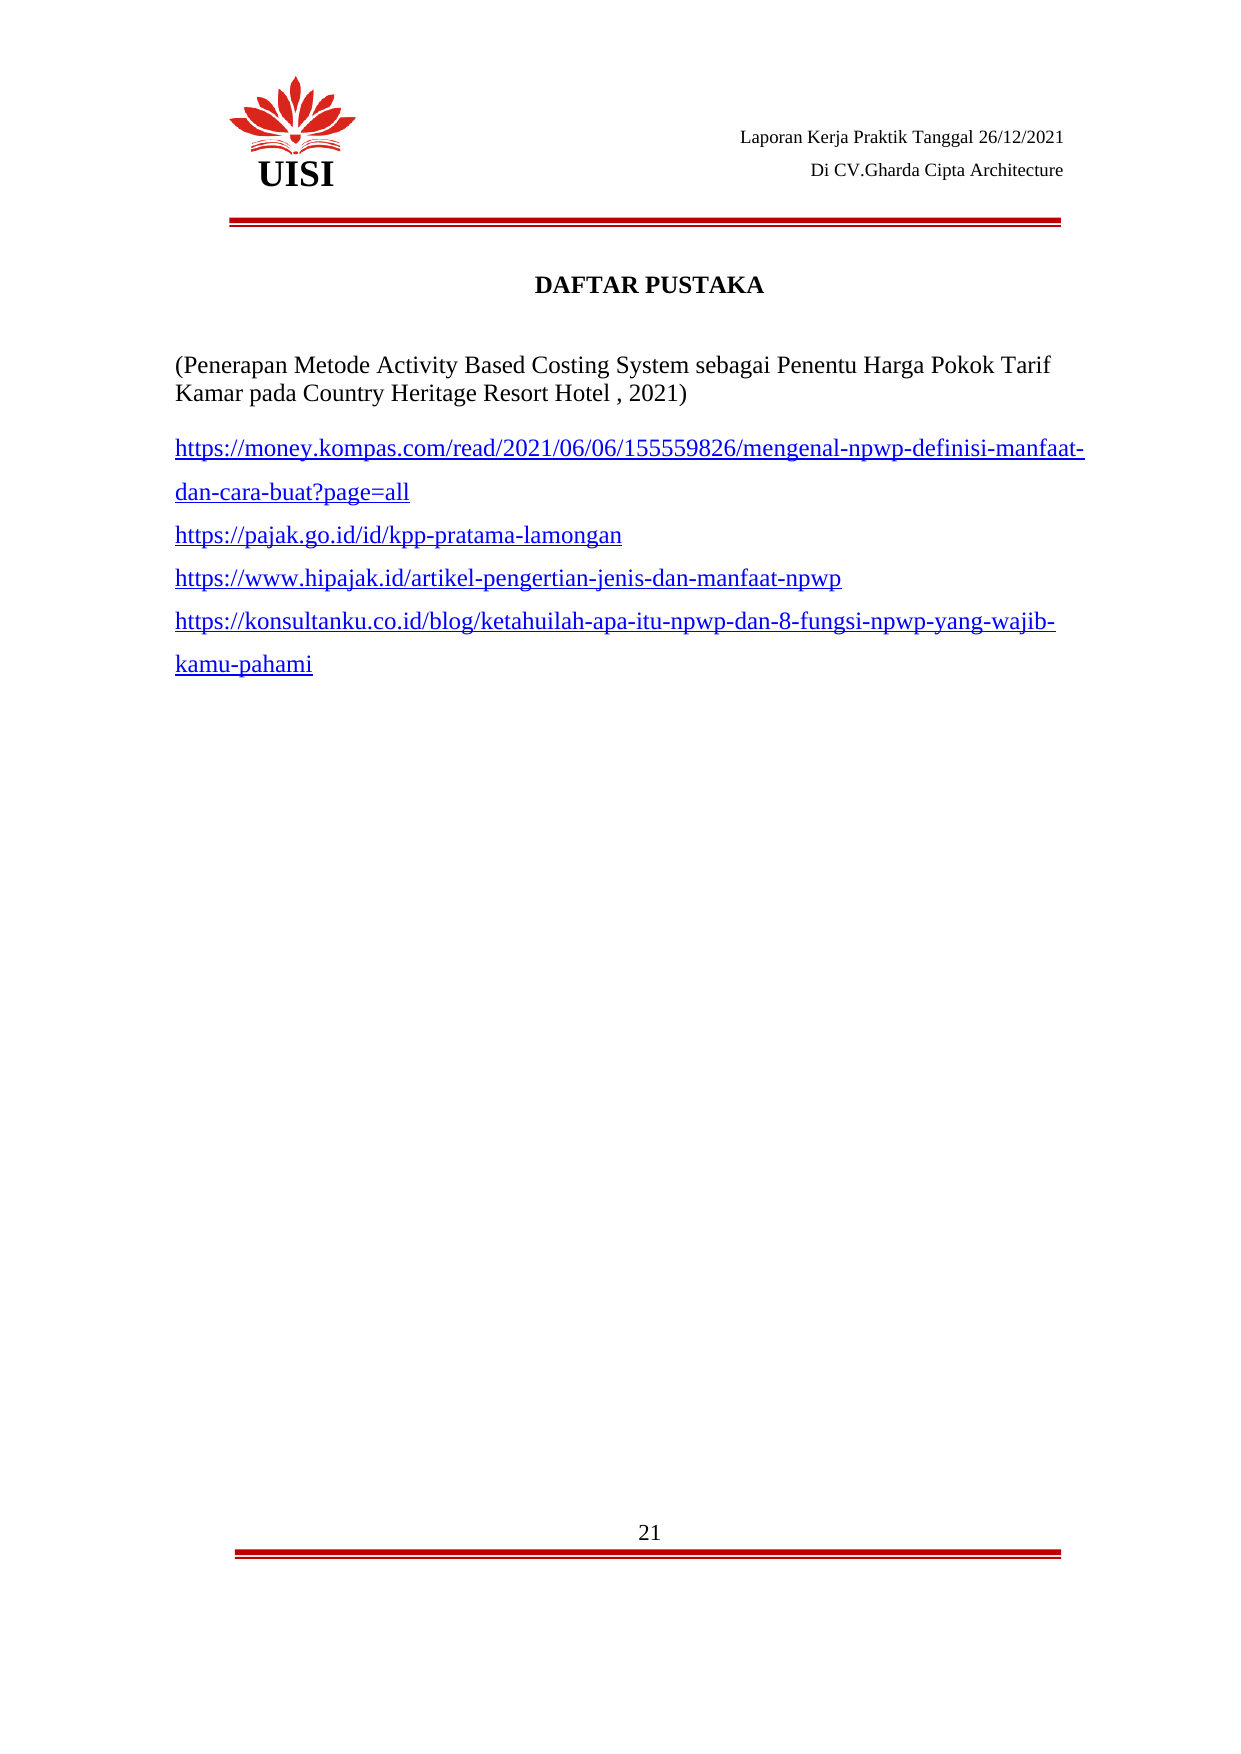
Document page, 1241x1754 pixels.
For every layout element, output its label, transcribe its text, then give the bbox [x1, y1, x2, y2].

text https://pajak.go.id/id/kpp-pratama-lamongan [175, 520, 1109, 548]
text https://www.hipajak.id/artikel-pengertian-jenis-dan-manfaat-npwp [175, 563, 1109, 592]
text https://money.kompas.com/read/2021/06/06/155559826/mengenal-npwp-definisi-manfaat-dan-cara-buat?page=all [175, 433, 1109, 505]
text https://konsultanku.co.id/blog/ketahuilah-apa-itu-npwp-dan-8-fungsi-npwp-yang-wajib-kamu-pahami [175, 606, 1109, 678]
subtitle DAFTAR PUSTAKA [237, 271, 1062, 299]
picture [229, 76, 356, 155]
